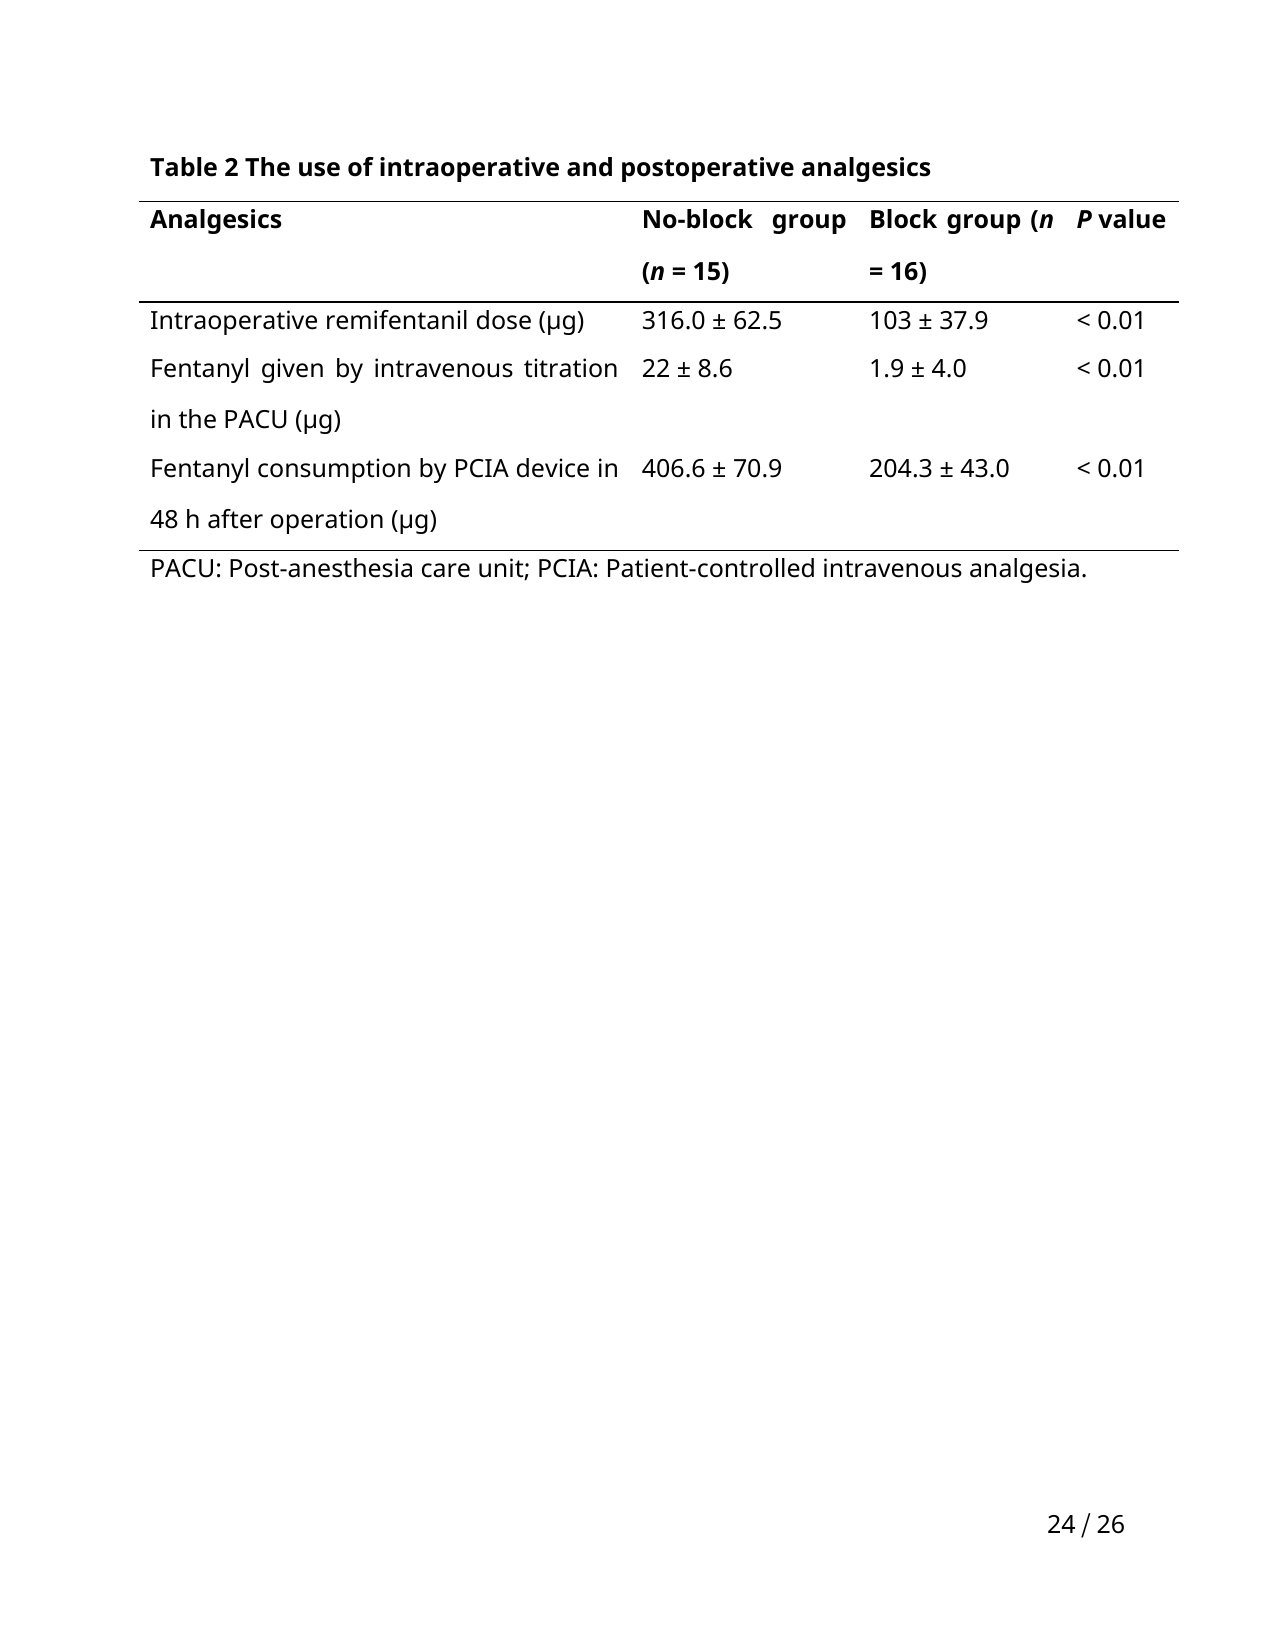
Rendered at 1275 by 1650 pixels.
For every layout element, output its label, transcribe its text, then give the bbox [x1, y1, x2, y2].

text PACU: Post-anesthesia care unit; PCIA: Patient-controlled intravenous analgesia. [150, 551, 1125, 585]
table_cell 22 ± 8.6 [630, 351, 858, 450]
table_cell 204.3 ± 43.0 [858, 450, 1065, 549]
table_header Block group (n = 16) [858, 202, 1065, 301]
table_cell < 0.01 [1065, 450, 1179, 549]
table_cell Intraoperative remifentanil dose (μg) [139, 303, 630, 351]
table_cell 1.9 ± 4.0 [858, 351, 1065, 450]
text Table 2 The use of intraoperative and postoperative analgesics [150, 150, 1125, 184]
table_cell 103 ± 37.9 [858, 303, 1065, 351]
table_cell Fentanyl given by intravenous titration in the PACU (μg) [139, 351, 630, 450]
table_header P value [1065, 202, 1179, 301]
table_header Analgesics [139, 202, 630, 301]
table_cell Fentanyl consumption by PCIA device in 48 h after operation (μg) [139, 450, 630, 549]
table_cell 316.0 ± 62.5 [630, 303, 858, 351]
table_cell < 0.01 [1065, 303, 1179, 351]
table_header No-block group (n = 15) [630, 202, 858, 301]
table_cell < 0.01 [1065, 351, 1179, 450]
table_cell 406.6 ± 70.9 [630, 450, 858, 549]
